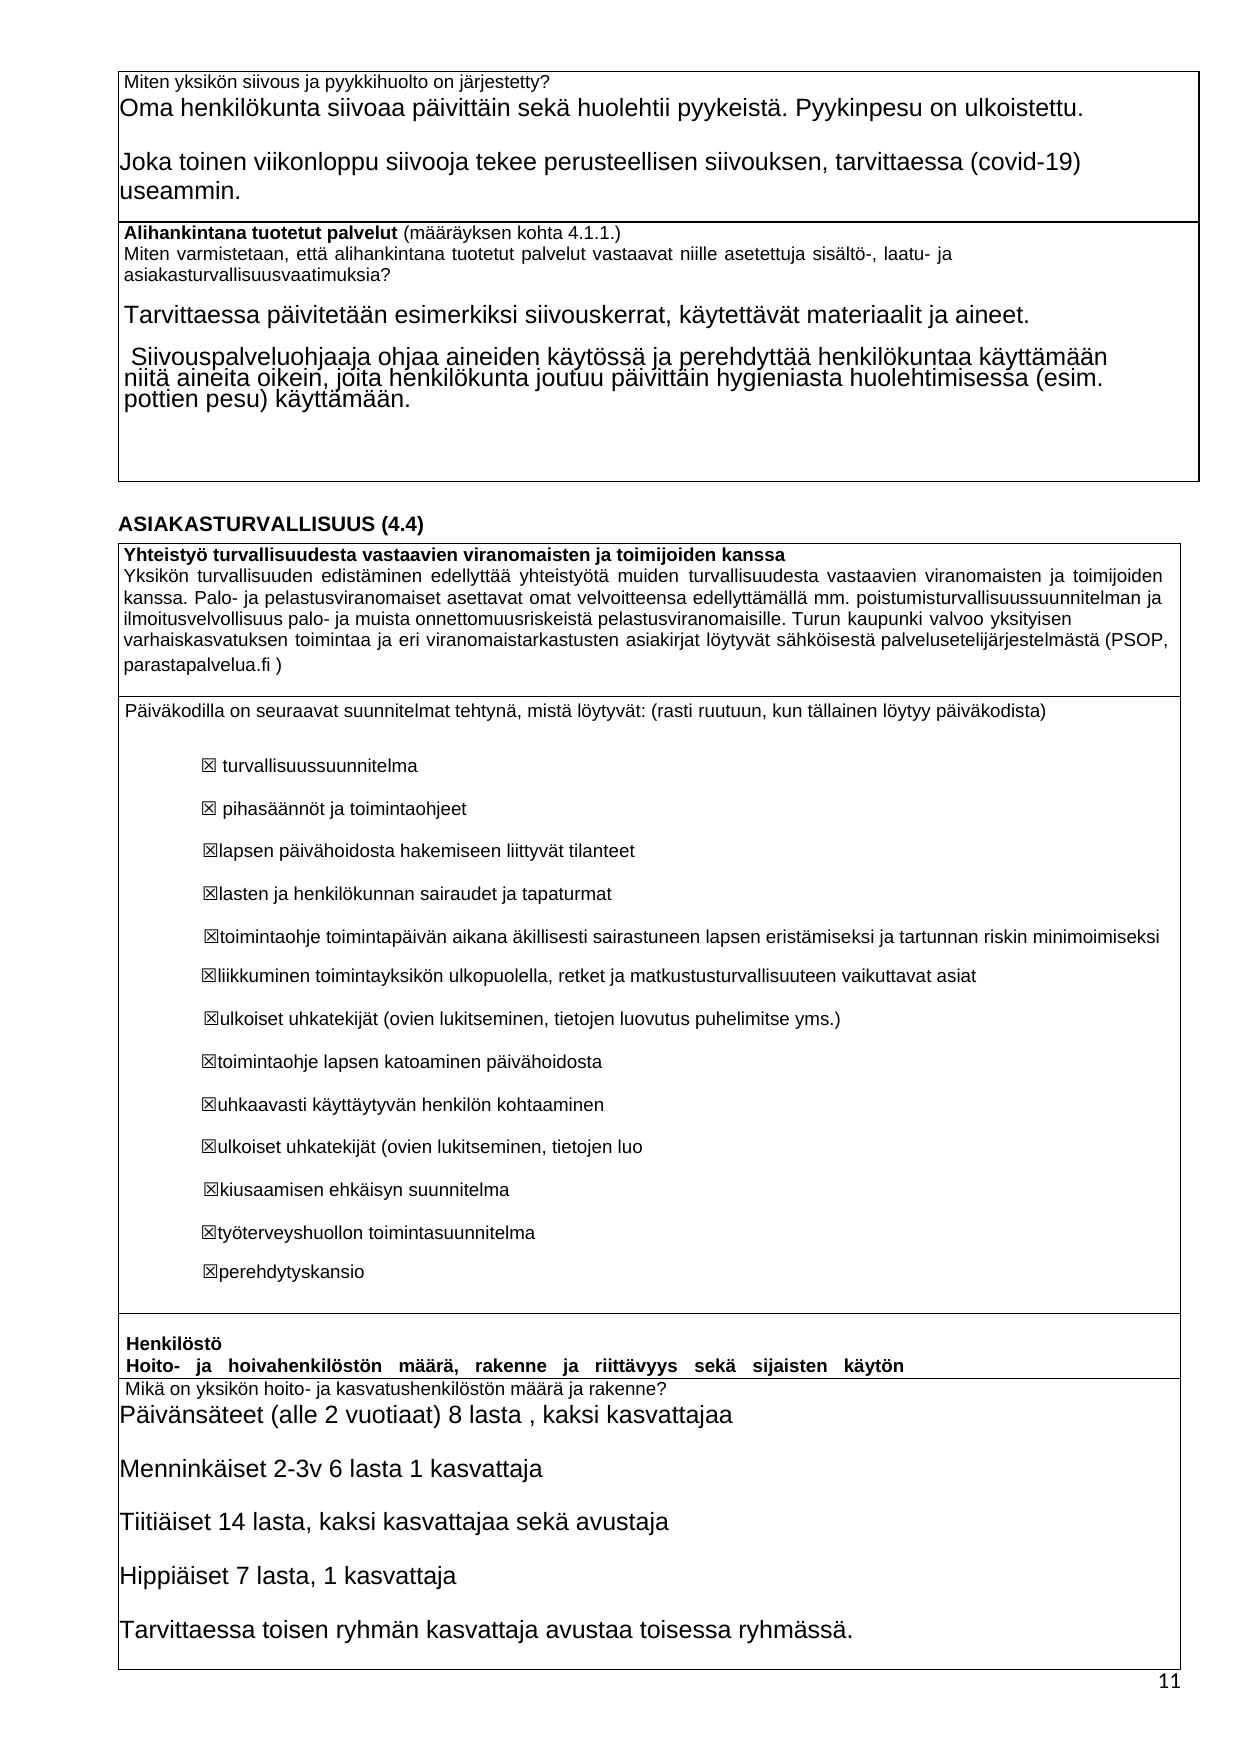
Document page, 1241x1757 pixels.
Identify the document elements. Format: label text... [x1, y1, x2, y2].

table_cell Päiväkodilla on seuraavat suunnitelmat tehtynä, mistä löytyvät: (rasti ruutuun, kun tällainen löytyy päiväkodista) turvallisuussuunnitelma pihasäännöt ja toimintaohjeet lapsen päivähoidosta hakemiseen liittyvät tilanteet lasten ja henkilökunnan sairaudet ja tapaturmat toimintaohje toimintapäivän aikana äkillisesti sairastuneen lapsen eristämiseksi ja tartunnan riskin minimoimiseksi liikkuminen toimintayksikön ulkopuolella, retket ja matkustusturvallisuuteen vaikuttavat asiat ulkoiset uhkatekijät (ovien lukitseminen, tietojen luovutus puhelimitse yms.) toimintaohje lapsen katoaminen päivähoidosta uhkaavasti käyttäytyvän henkilön kohtaaminen ulkoiset uhkatekijät (ovien lukitseminen, tietojen luo kiusaamisen ehkäisyn suunnitelma työterveyshuollon toimintasuunnitelma perehdytyskansio [119, 697, 1180, 1313]
table_cell Mikä on yksikön hoito- ja kasvatushenkilöstön määrä ja rakenne? Päivänsäteet (alle 2 vuotiaat) 8 lasta , kaksi kasvattajaa Menninkäiset 2-3v 6 lasta 1 kasvattaja Tiitiäiset 14 lasta, kaksi kasvattajaa sekä avustaja Hippiäiset 7 lasta, 1 kasvattaja Tarvittaessa toisen ryhmän kasvattaja avustaa toisessa ryhmässä. [119, 1379, 1180, 1669]
table_cell Henkilöstö Hoito- ja hoivahenkilöstön määrä, rakenne ja riittävyys sekä sijaisten käytön periaatteet [119, 1314, 1180, 1378]
table_header Yhteistyö turvallisuudesta vastaavien viranomaisten ja toimijoiden kanssa Yksikön turvallisuuden edistäminen edellyttää yhteistyötä muiden turvallisuudesta vastaavien viranomaisten ja toimijoiden kanssa. Palo- ja pelastusviranomaiset asettavat omat velvoitteensa edellyttämällä mm. poistumisturvallisuussuunnitelman ja ilmoitusvelvollisuus palo- ja muista onnettomuusriskeistä pelastusviranomaisille. Turun kaupunki valvoo yksityisen varhaiskasvatuksen toimintaa ja eri viranomaistarkastusten asiakirjat löytyvät sähköisestä palvelusetelijärjestelmästä (PSOP, parastapalvelua.fi ) [119, 544, 1180, 696]
subtitle ASIAKASTURVALLISUUS (4.4) [118, 512, 1192, 536]
table_cell Miten yksikön siivous ja pyykkihuolto on järjestetty? Oma henkilökunta siivoaa päivittäin sekä huolehtii pyykeistä. Pyykinpesu on ulkoistettu. Joka toinen viikonloppu siivooja tekee perusteellisen siivouksen, tarvittaessa (covid-19) useammin. [119, 72, 1198, 221]
table_cell Alihankintana tuotetut palvelut (määräyksen kohta 4.1.1.) Miten varmistetaan, että alihankintana tuotetut palvelut vastaavat niille asetettuja sisältö-, laatu- ja asiakasturvallisuusvaatimuksia? Tarvittaessa päivitetään esimerkiksi siivouskerrat, käytettävät materiaalit ja aineet. Siivouspalveluohjaaja ohjaa aineiden käytössä ja perehdyttää henkilökuntaa käyttämään niitä aineita oikein, joita henkilökunta joutuu päivittäin hygieniasta huolehtimisessa (esim. pottien pesu) käyttämään. [119, 223, 1198, 481]
